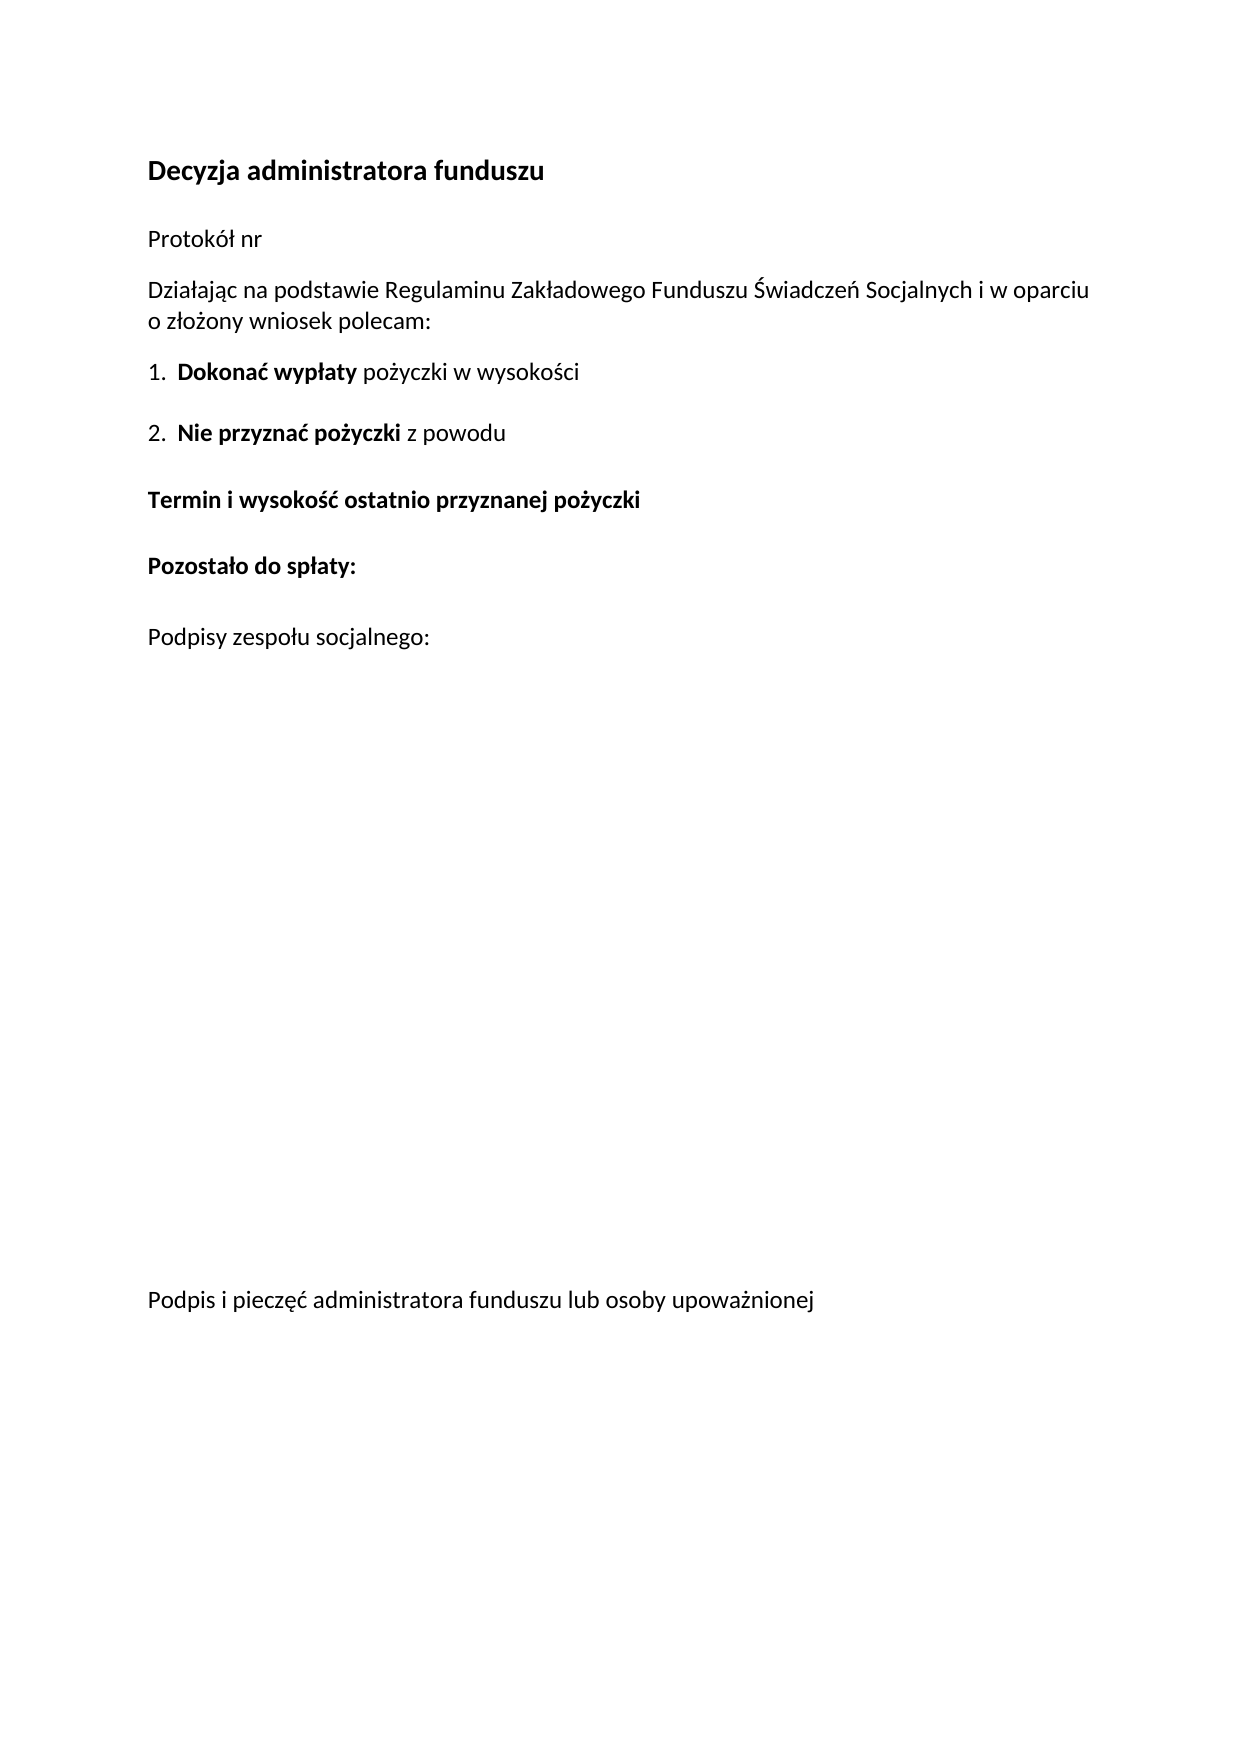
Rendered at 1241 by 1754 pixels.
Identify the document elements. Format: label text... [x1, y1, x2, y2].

list Dokonać wypłaty pożyczki w wysokości [148, 356, 1093, 387]
text Działając na podstawie Regulaminu Zakładowego Funduszu Świadczeń Socjalnych i w oparciu o złożony wniosek polecam: [148, 274, 1093, 335]
text Podpisy zespołu socjalnego: [148, 621, 1093, 652]
text Pozostało do spłaty: [148, 550, 1093, 581]
subtitle Decyzja administratora funduszu [148, 152, 1093, 187]
list Nie przyznać pożyczki z powodu [148, 417, 1093, 448]
text Termin i wysokość ostatnio przyznanej pożyczki [148, 484, 1093, 514]
text Podpis i pieczęć administratora funduszu lub osoby upoważnionej [148, 718, 1093, 1456]
text Protokół nr [148, 223, 1093, 253]
